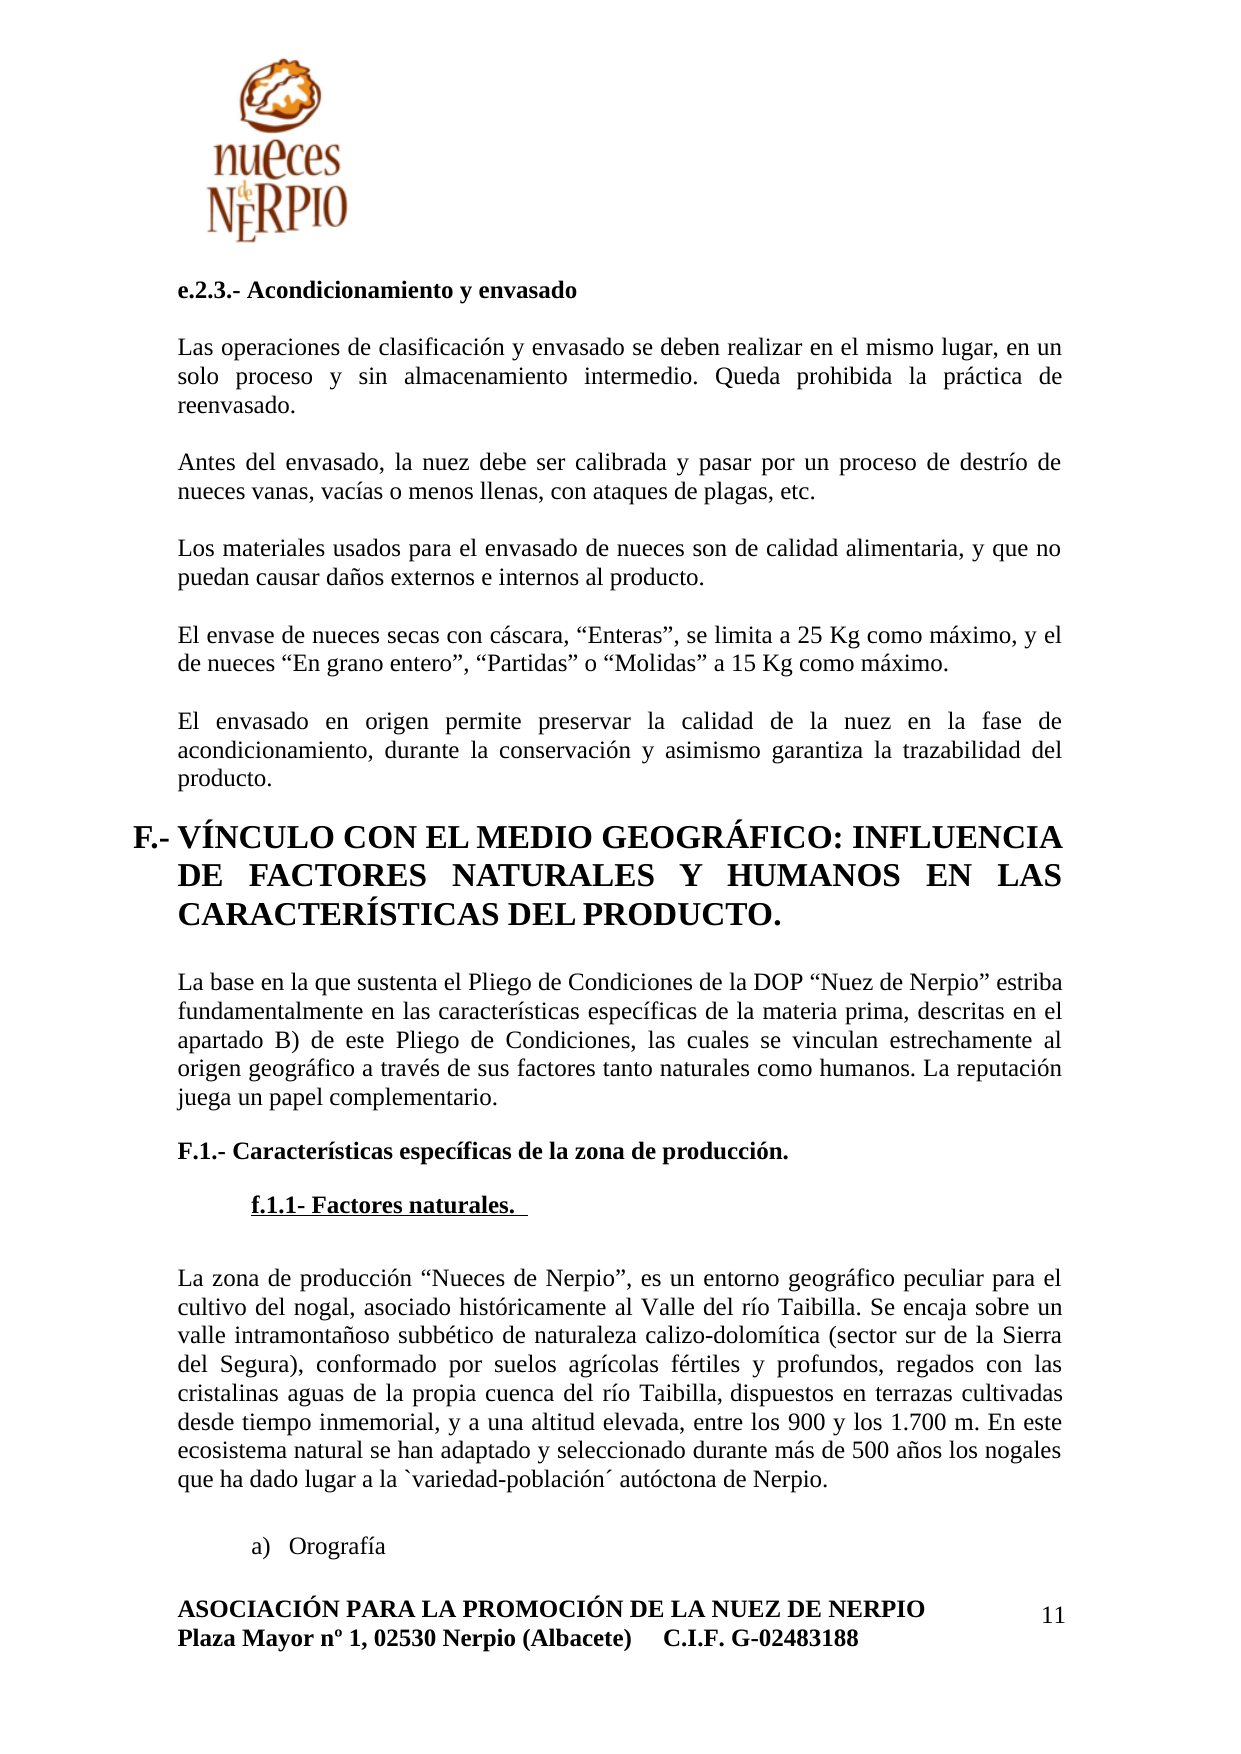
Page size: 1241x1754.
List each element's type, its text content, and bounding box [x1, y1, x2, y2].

text e.2.3.- Acondicionamiento y envasado [177, 275, 1063, 303]
picture [177, 44, 403, 246]
text Las operaciones de clasificación y envasado se deben realizar en el mismo lugar, en un solo proceso y sin almacenamiento intermedio. Queda prohibida la práctica de reenvasado. [177, 332, 1063, 418]
text Los materiales usados para el envasado de nueces son de calidad alimentaria, y que no puedan causar daños externos e internos al producto. [177, 533, 1063, 591]
subtitle F.1.- Características específicas de la zona de producción. [177, 1136, 1063, 1165]
list Orografía [251, 1531, 1063, 1560]
text La base en la que sustenta el Pliego de Condiciones de la DOP “Nuez de Nerpio” estriba fundamentalmente en las características específicas de la materia prima, descritas en el apartado B) de este Pliego de Condiciones, las cuales se vinculan estrechamente al origen geográfico a través de sus factores tanto naturales como humanos. La reputación juega un papel complementario. [177, 967, 1063, 1111]
text El envasado en origen permite preservar la calidad de la nuez en la fase de acondicionamiento, durante la conservación y asimismo garantiza la trazabilidad del producto. [177, 706, 1063, 792]
title F.- VÍNCULO CON EL MEDIO GEOGRÁFICO: INFLUENCIA DE FACTORES NATURALES Y HUMANOS EN LAS CARACTERÍSTICAS DEL PRODUCTO. [133, 817, 1063, 932]
text El envase de nueces secas con cáscara, “Enteras”, se limita a 25 Kg como máximo, y el de nueces “En grano entero”, “Partidas” o “Molidas” a 15 Kg como máximo. [177, 620, 1063, 677]
text La zona de producción “Nueces de Nerpio”, es un entorno geográfico peculiar para el cultivo del nogal, asociado históricamente al Valle del río Taibilla. Se encaja sobre un valle intramontañoso subbético de naturaleza calizo-dolomítica (sector sur de la Sierra del Segura), conformado por suelos agrícolas fértiles y profundos, regados con las cristalinas aguas de la propia cuenca del río Taibilla, dispuestos en terrazas cultivadas desde tiempo inmemorial, y a una altitud elevada, entre los 900 y los 1.700 m. En este ecosistema natural se han adaptado y seleccionado durante más de 500 años los nogales que ha dado lugar a la `variedad-población´ autóctona de Nerpio. [177, 1263, 1063, 1493]
text Antes del envasado, la nuez debe ser calibrada y pasar por un proceso de destrío de nueces vanas, vacías o menos llenas, con ataques de plagas, etc. [177, 447, 1063, 505]
subtitle f.1.1- Factores naturales. [177, 1190, 1063, 1218]
